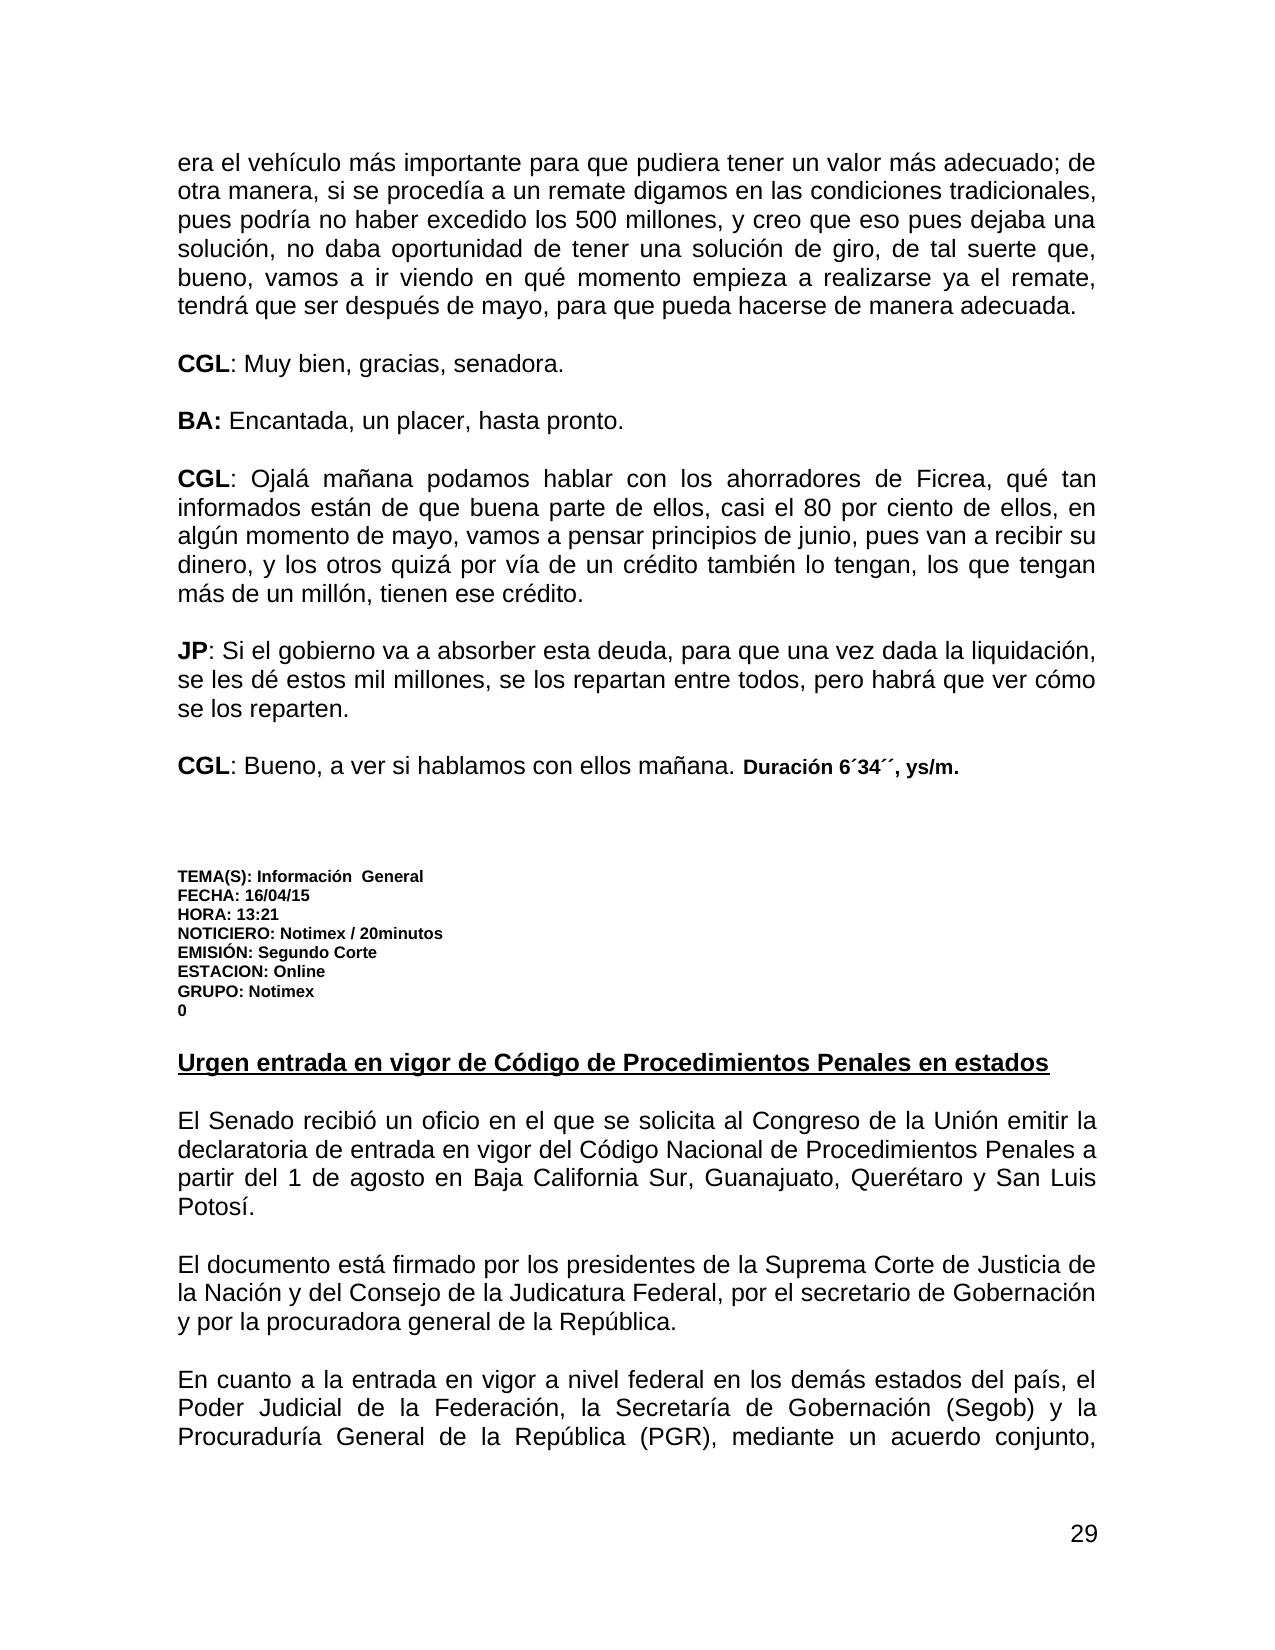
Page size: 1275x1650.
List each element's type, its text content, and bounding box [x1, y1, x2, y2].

text El Senado recibió un oficio en el que se solicita al Congreso de la Unión emitir la declaratoria de entrada en vigor del Código Nacional de Procedimientos Penales a partir del 1 de agosto en Baja California Sur, Guanajuato, Querétaro y San Luis Potosí. [177, 1106, 1098, 1221]
text JP: Si el gobierno va a absorber esta deuda, para que una vez dada la liquidación, se les dé estos mil millones, se los repartan entre todos, pero habrá que ver cómo se los reparten. [177, 636, 1098, 723]
text CGL: Bueno, a ver si hablamos con ellos mañana. Duración 6´34´´, ys/m. [177, 751, 1098, 780]
text NOTICIERO: Notimex / 20minutos [177, 924, 1098, 943]
text HORA: 13:21 [177, 905, 1098, 924]
text GRUPO: Notimex [177, 981, 1098, 1001]
text BA: Encantada, un placer, hasta pronto. [177, 406, 1098, 435]
text ESTACION: Online [177, 962, 1098, 981]
text EMISIÓN: Segundo Corte [177, 943, 1098, 962]
text TEMA(S): Información General [177, 866, 1098, 886]
text Urgen entrada en vigor de Código de Procedimientos Penales en estados [177, 1048, 1098, 1077]
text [177, 1365, 1098, 1451]
text CGL: Muy bien, gracias, senadora. [177, 349, 1098, 378]
text CGL: Ojalá mañana podamos hablar con los ahorradores de Ficrea, qué tan informados están de que buena parte de ellos, casi el 80 por ciento de ellos, en algún momento de mayo, vamos a pensar principios de junio, pues van a recibir su dinero, y los otros quizá por vía de un crédito también lo tengan, los que tengan más de un millón, tienen ese crédito. [177, 464, 1098, 608]
text El documento está firmado por los presidentes de la Suprema Corte de Justicia de la Nación y del Consejo de la Judicatura Federal, por el secretario de Gobernación y por la procuradora general de la República. [177, 1250, 1098, 1336]
text 0 [177, 1001, 1098, 1020]
text FECHA: 16/04/15 [177, 886, 1098, 905]
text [177, 148, 1098, 320]
